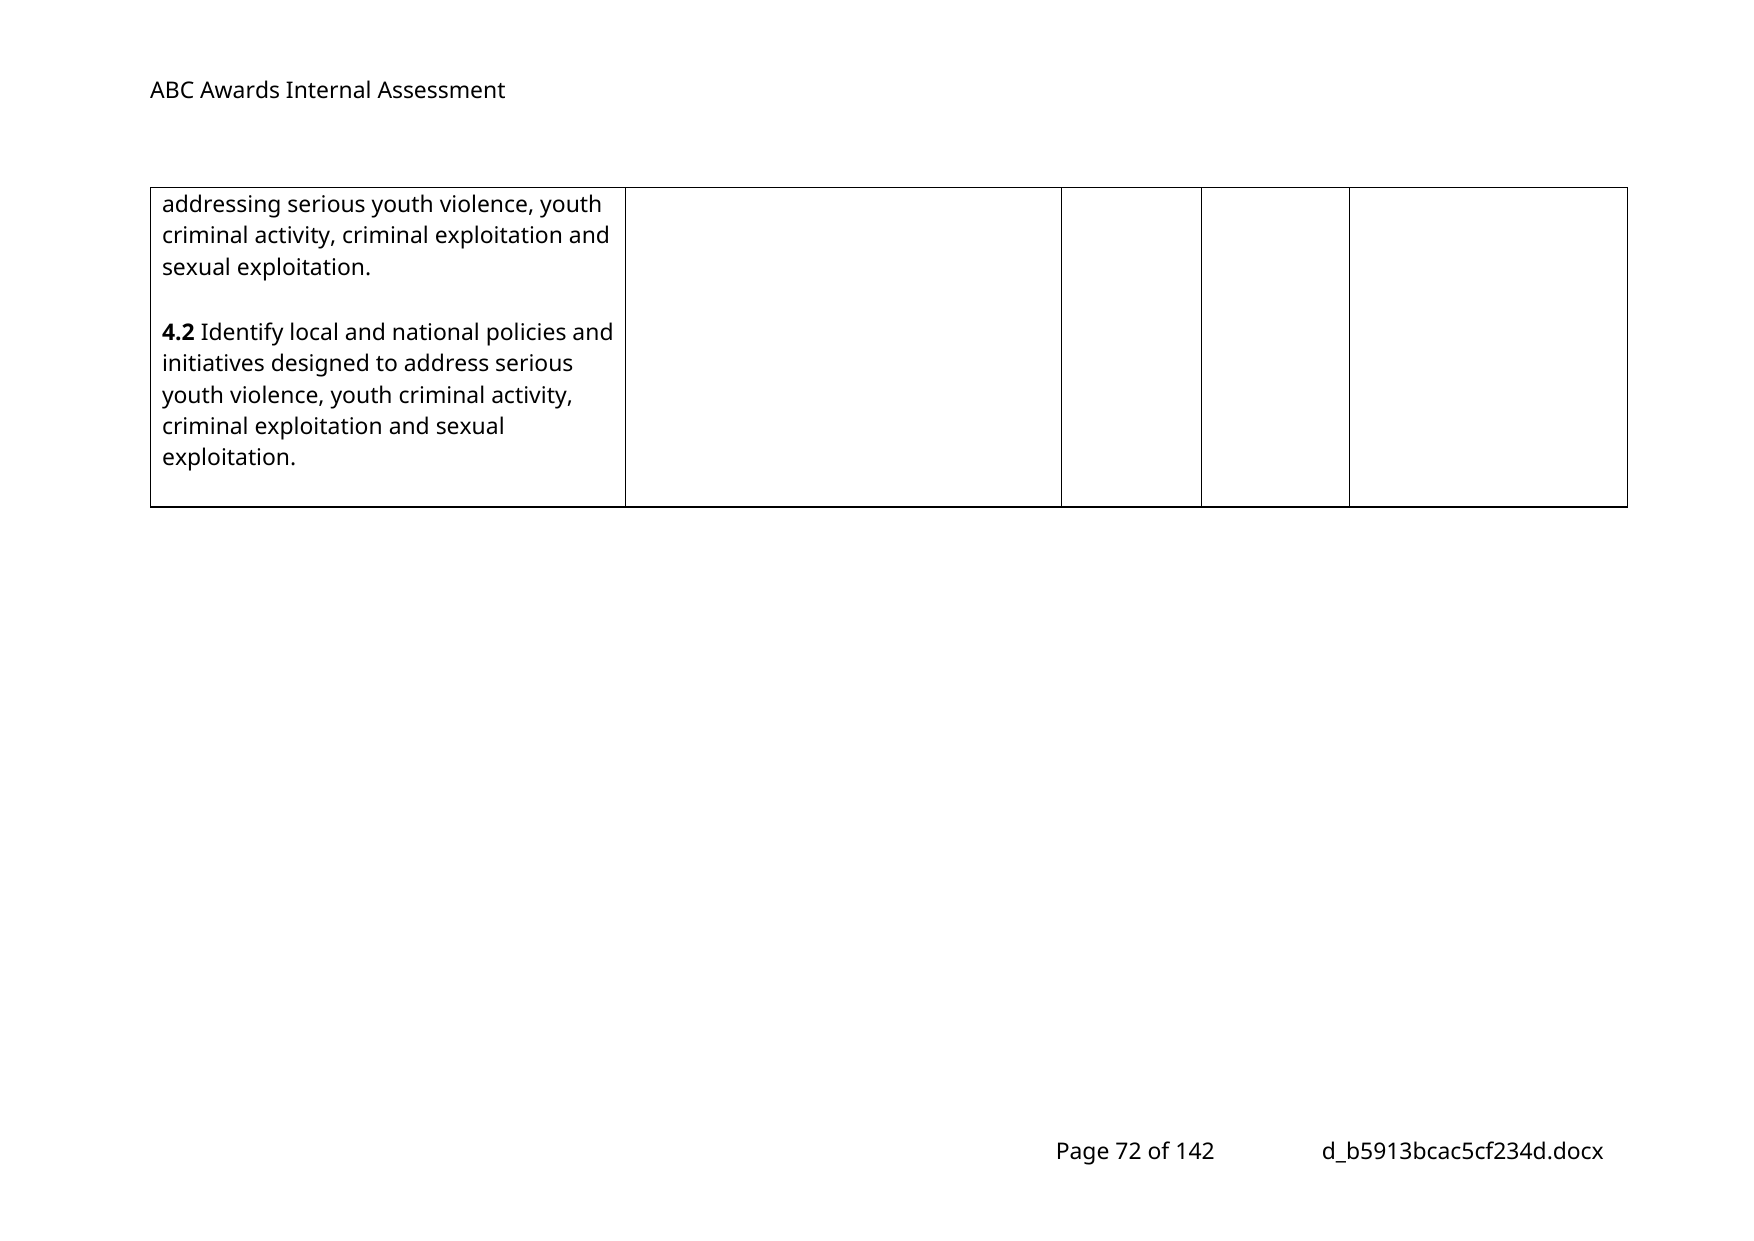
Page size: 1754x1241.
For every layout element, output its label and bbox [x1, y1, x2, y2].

table_cell [1350, 188, 1627, 506]
table_cell [1202, 188, 1349, 506]
table_cell [626, 188, 1061, 506]
table_cell [1062, 188, 1201, 506]
table_cell [151, 188, 625, 506]
